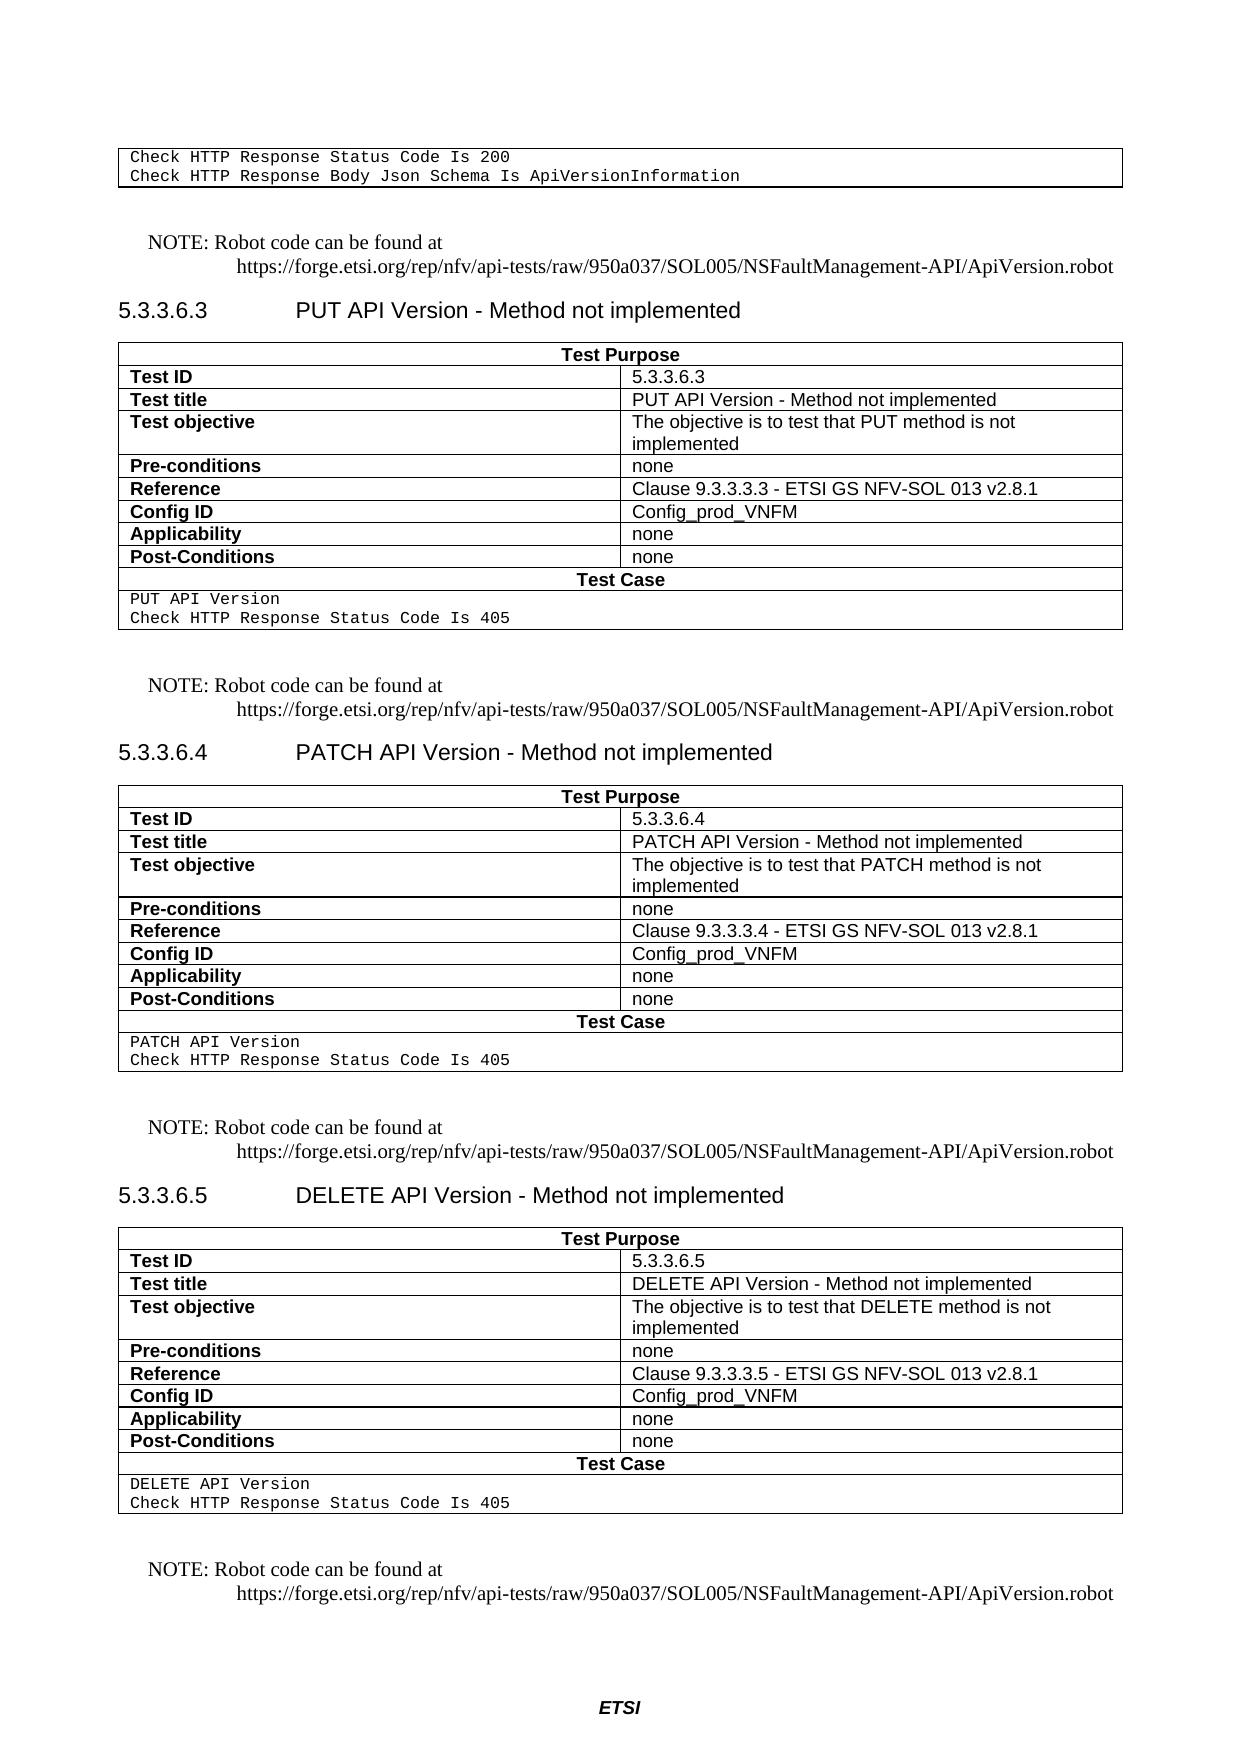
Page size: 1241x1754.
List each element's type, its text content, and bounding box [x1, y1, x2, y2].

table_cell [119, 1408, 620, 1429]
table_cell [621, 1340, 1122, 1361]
subtitle 5.3.3.6.3 PUT API Version - Method not implemented [118, 297, 1122, 323]
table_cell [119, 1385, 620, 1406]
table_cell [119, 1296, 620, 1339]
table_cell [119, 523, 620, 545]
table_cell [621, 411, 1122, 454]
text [148, 230, 1122, 278]
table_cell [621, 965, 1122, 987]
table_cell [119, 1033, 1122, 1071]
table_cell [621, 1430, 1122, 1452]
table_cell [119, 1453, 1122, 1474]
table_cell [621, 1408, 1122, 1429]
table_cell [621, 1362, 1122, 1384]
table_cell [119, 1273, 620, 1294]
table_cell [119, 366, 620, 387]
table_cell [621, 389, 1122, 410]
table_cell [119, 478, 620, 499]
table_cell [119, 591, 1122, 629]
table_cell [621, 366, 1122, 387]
text NOTE: Robot code can be found at https://forge.etsi.org/rep/nfv/api-tests/raw/950a037/SOL005/NSFaultManagement-API/ApiVersion.robot [148, 1115, 1122, 1163]
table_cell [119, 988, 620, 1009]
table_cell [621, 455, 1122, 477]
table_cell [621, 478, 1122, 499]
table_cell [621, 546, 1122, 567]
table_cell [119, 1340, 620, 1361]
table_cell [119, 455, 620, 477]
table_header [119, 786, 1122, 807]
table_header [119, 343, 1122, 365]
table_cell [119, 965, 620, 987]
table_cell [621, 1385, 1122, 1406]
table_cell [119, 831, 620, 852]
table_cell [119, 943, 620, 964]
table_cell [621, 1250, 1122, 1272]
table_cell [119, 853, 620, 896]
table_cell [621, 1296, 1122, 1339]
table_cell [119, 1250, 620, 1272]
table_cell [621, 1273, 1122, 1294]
subtitle 5.3.3.6.4 PATCH API Version - Method not implemented [118, 739, 1122, 766]
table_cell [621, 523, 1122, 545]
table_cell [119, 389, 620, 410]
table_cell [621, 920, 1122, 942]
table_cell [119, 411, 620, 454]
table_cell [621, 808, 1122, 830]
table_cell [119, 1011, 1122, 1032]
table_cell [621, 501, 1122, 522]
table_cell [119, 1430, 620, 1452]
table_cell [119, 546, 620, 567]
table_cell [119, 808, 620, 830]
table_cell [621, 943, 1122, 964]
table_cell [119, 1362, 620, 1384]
text NOTE: Robot code can be found at https://forge.etsi.org/rep/nfv/api-tests/raw/950a037/SOL005/NSFaultManagement-API/ApiVersion.robot [148, 672, 1122, 721]
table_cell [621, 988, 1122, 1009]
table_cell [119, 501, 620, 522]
subtitle 5.3.3.6.5 DELETE API Version - Method not implemented [118, 1182, 1122, 1208]
text NOTE: Robot code can be found at https://forge.etsi.org/rep/nfv/api-tests/raw/950a037/SOL005/NSFaultManagement-API/ApiVersion.robot [148, 1557, 1122, 1605]
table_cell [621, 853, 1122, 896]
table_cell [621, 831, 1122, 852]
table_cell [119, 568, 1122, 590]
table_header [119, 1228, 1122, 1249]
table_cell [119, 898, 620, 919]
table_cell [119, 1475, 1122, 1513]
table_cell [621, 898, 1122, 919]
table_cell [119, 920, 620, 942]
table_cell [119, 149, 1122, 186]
